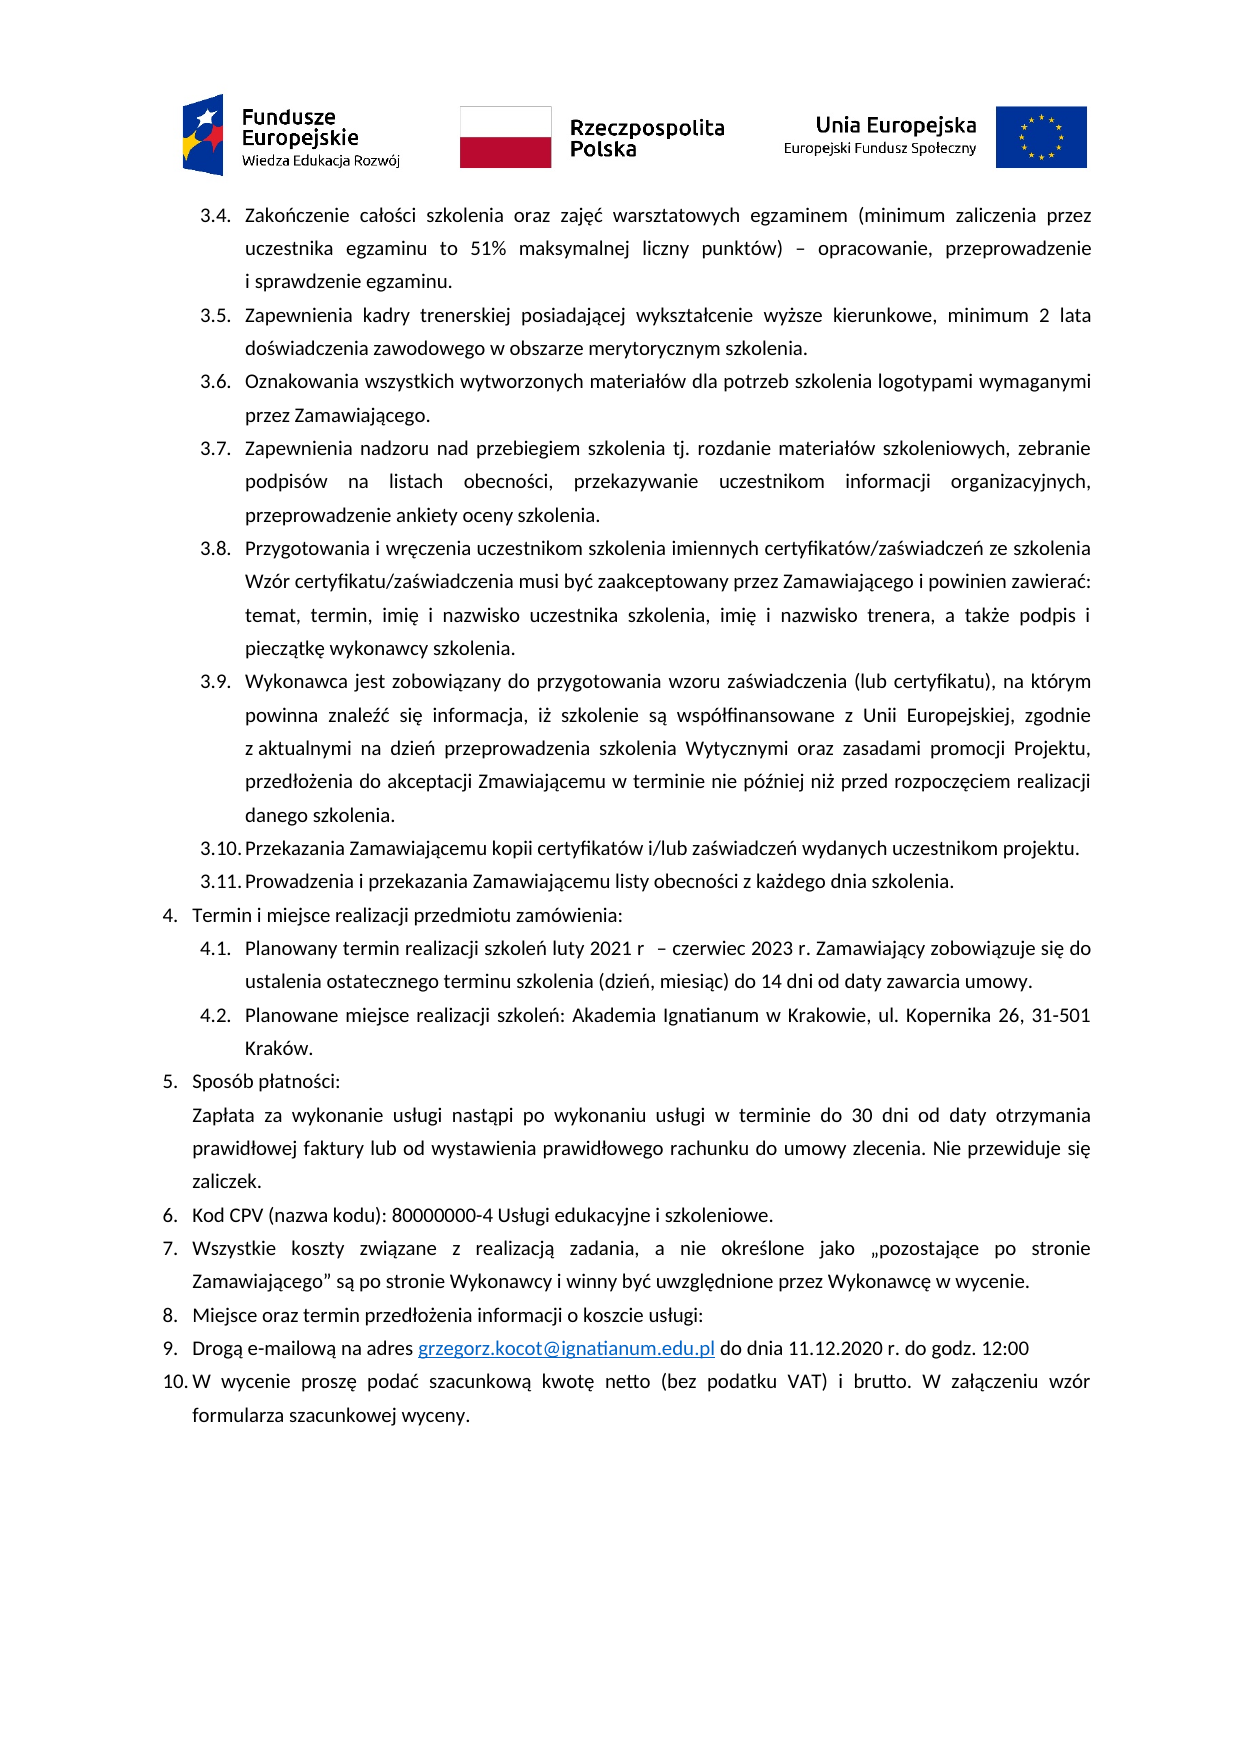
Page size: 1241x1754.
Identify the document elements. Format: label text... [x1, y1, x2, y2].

list Przygotowania i wręczenia uczestnikom szkolenia imiennych certyfikatów/zaświadczeń ze szkolenia Wzór certyfikatu/zaświadczenia musi być zaakceptowany przez Zamawiającego i powinien zawierać: temat, termin, imię i nazwisko uczestnika szkolenia, imię i nazwisko trenera, a także podpis i pieczątkę wykonawcy szkolenia. [200, 529, 1093, 662]
list Kod CPV (nazwa kodu): 80000000-4 Usługi edukacyjne i szkoleniowe. [162, 1196, 1093, 1229]
list Sposób płatności: [162, 1062, 1093, 1096]
text Zapłata za wykonanie usługi nastąpi po wykonaniu usługi w terminie do 30 dni od daty otrzymania prawidłowej faktury lub od wystawienia prawidłowego rachunku do umowy zlecenia. Nie przewiduje się zaliczek. [192, 1096, 1093, 1196]
list W wycenie proszę podać szacunkową kwotę netto (bez podatku VAT) i brutto. W załączeniu wzór formularza szacunkowej wyceny. [162, 1362, 1093, 1429]
list Prowadzenia i przekazania Zamawiającemu listy obecności z każdego dnia szkolenia. [200, 862, 1093, 896]
list Wszystkie koszty związane z realizacją zadania, a nie określone jako „pozostające po stronie Zamawiającego” są po stronie Wykonawcy i winny być uwzględnione przez Wykonawcę w wycenie. [162, 1229, 1093, 1296]
list Planowany termin realizacji szkoleń luty 2021 r – czerwiec 2023 r. Zamawiający zobowiązuje się do ustalenia ostatecznego terminu szkolenia (dzień, miesiąc) do 14 dni od daty zawarcia umowy. [200, 929, 1093, 996]
list Oznakowania wszystkich wytworzonych materiałów dla potrzeb szkolenia logotypami wymaganymi przez Zamawiającego. [200, 362, 1093, 429]
list Zapewnienia nadzoru nad przebiegiem szkolenia tj. rozdanie materiałów szkoleniowych, zebranie podpisów na listach obecności, przekazywanie uczestnikom informacji organizacyjnych, przeprowadzenie ankiety oceny szkolenia. [200, 429, 1093, 529]
list Zapewnienia kadry trenerskiej posiadającej wykształcenie wyższe kierunkowe, minimum 2 lata doświadczenia zawodowego w obszarze merytorycznym szkolenia. [200, 296, 1093, 362]
list Termin i miejsce realizacji przedmiotu zamówienia: [162, 896, 1093, 929]
list Wykonawca jest zobowiązany do przygotowania wzoru zaświadczenia (lub certyfikatu), na którym powinna znaleźć się informacja, iż szkolenie są współfinansowane z Unii Europejskiej, zgodnie z aktualnymi na dzień przeprowadzenia szkolenia Wytycznymi oraz zasadami promocji Projektu, przedłożenia do akceptacji Zmawiającemu w terminie nie później niż przed rozpoczęciem realizacji danego szkolenia. [200, 662, 1093, 829]
list Drogą e-mailową na adres grzegorz.kocot@ignatianum.edu.pl do dnia 11.12.2020 r. do godz. 12:00 [162, 1329, 1093, 1362]
list Zakończenie całości szkolenia oraz zajęć warsztatowych egzaminem (minimum zaliczenia przez uczestnika egzaminu to 51% maksymalnej liczny punktów) – opracowanie, przeprowadzenie i sprawdzenie egzaminu. [200, 196, 1093, 296]
picture [162, 73, 1107, 196]
list Planowane miejsce realizacji szkoleń: Akademia Ignatianum w Krakowie, ul. Kopernika 26, 31-501 Kraków. [200, 996, 1093, 1062]
list Przekazania Zamawiającemu kopii certyfikatów i/lub zaświadczeń wydanych uczestnikom projektu. [200, 829, 1093, 862]
list Miejsce oraz termin przedłożenia informacji o koszcie usługi: [162, 1296, 1093, 1329]
